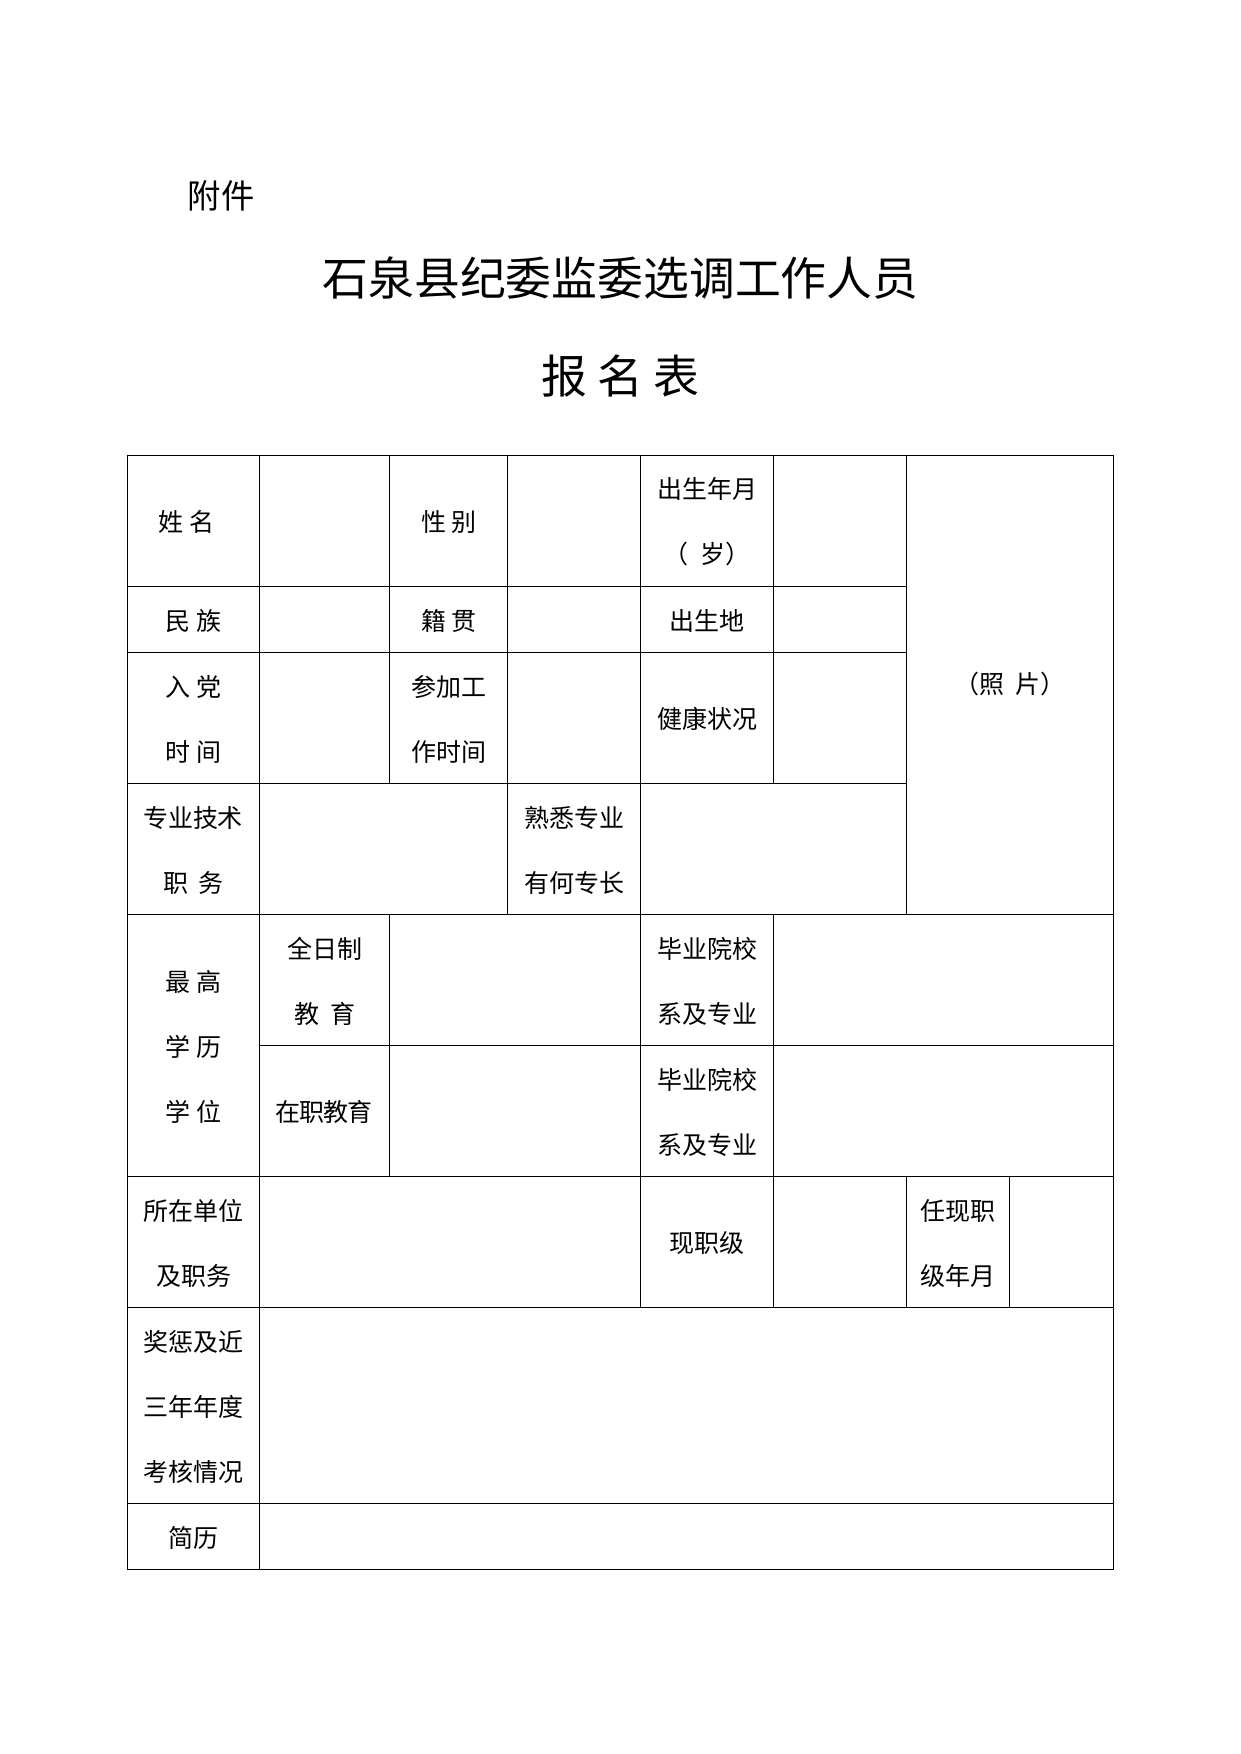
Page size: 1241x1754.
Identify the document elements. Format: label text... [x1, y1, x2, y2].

table_header [774, 456, 906, 586]
table_cell 全日制 教 育 [260, 915, 389, 1045]
table_cell 熟悉专业 有何专长 [508, 784, 640, 914]
table_cell 任现职级年月 [907, 1177, 1009, 1307]
table_cell [774, 587, 906, 652]
table_cell 奖惩及近三年年度考核情况 [128, 1308, 259, 1503]
text 报 名 表 [187, 324, 1053, 422]
table_cell [260, 587, 389, 652]
table_cell [774, 1177, 906, 1307]
table_cell 毕业院校 系及专业 [641, 915, 773, 1045]
table_cell 现职级 [641, 1177, 773, 1307]
table_header 性 别 [390, 456, 507, 586]
table_cell [260, 1504, 1113, 1569]
table_header 出生年月 （ 岁） [641, 456, 773, 586]
table_header [260, 456, 389, 586]
table_cell 简历 [128, 1504, 259, 1569]
table_cell 毕业院校 系及专业 [641, 1046, 773, 1176]
table_cell 在职教育 [260, 1046, 389, 1176]
text 附件 [187, 162, 1053, 227]
table_cell [774, 1046, 1113, 1176]
table_cell 健康状况 [641, 653, 773, 783]
table_cell [390, 1046, 640, 1176]
text 石泉县纪委监委选调工作人员 [187, 227, 1053, 324]
table_cell [390, 915, 640, 1045]
table_cell [508, 587, 640, 652]
table_cell [774, 915, 1113, 1045]
table_cell [508, 653, 640, 783]
table_header 姓 名 [128, 456, 259, 586]
table_cell [641, 784, 906, 914]
table_cell 最 高 学 历 学 位 [128, 915, 259, 1176]
table_cell [260, 653, 389, 783]
table_cell 专业技术 职 务 [128, 784, 259, 914]
table_header [508, 456, 640, 586]
table_cell 民 族 [128, 587, 259, 652]
table_cell 籍 贯 [390, 587, 507, 652]
table_cell 所在单位及职务 [128, 1177, 259, 1307]
table_cell [260, 784, 507, 914]
table_cell [1010, 1177, 1113, 1307]
table_cell 出生地 [641, 587, 773, 652]
table_cell [260, 1308, 1113, 1503]
table_cell [260, 1177, 640, 1307]
table_cell 参加工作时间 [390, 653, 507, 783]
table_cell [774, 653, 906, 783]
table_cell 入 党 时 间 [128, 653, 259, 783]
table_header （照 片） [907, 456, 1113, 914]
